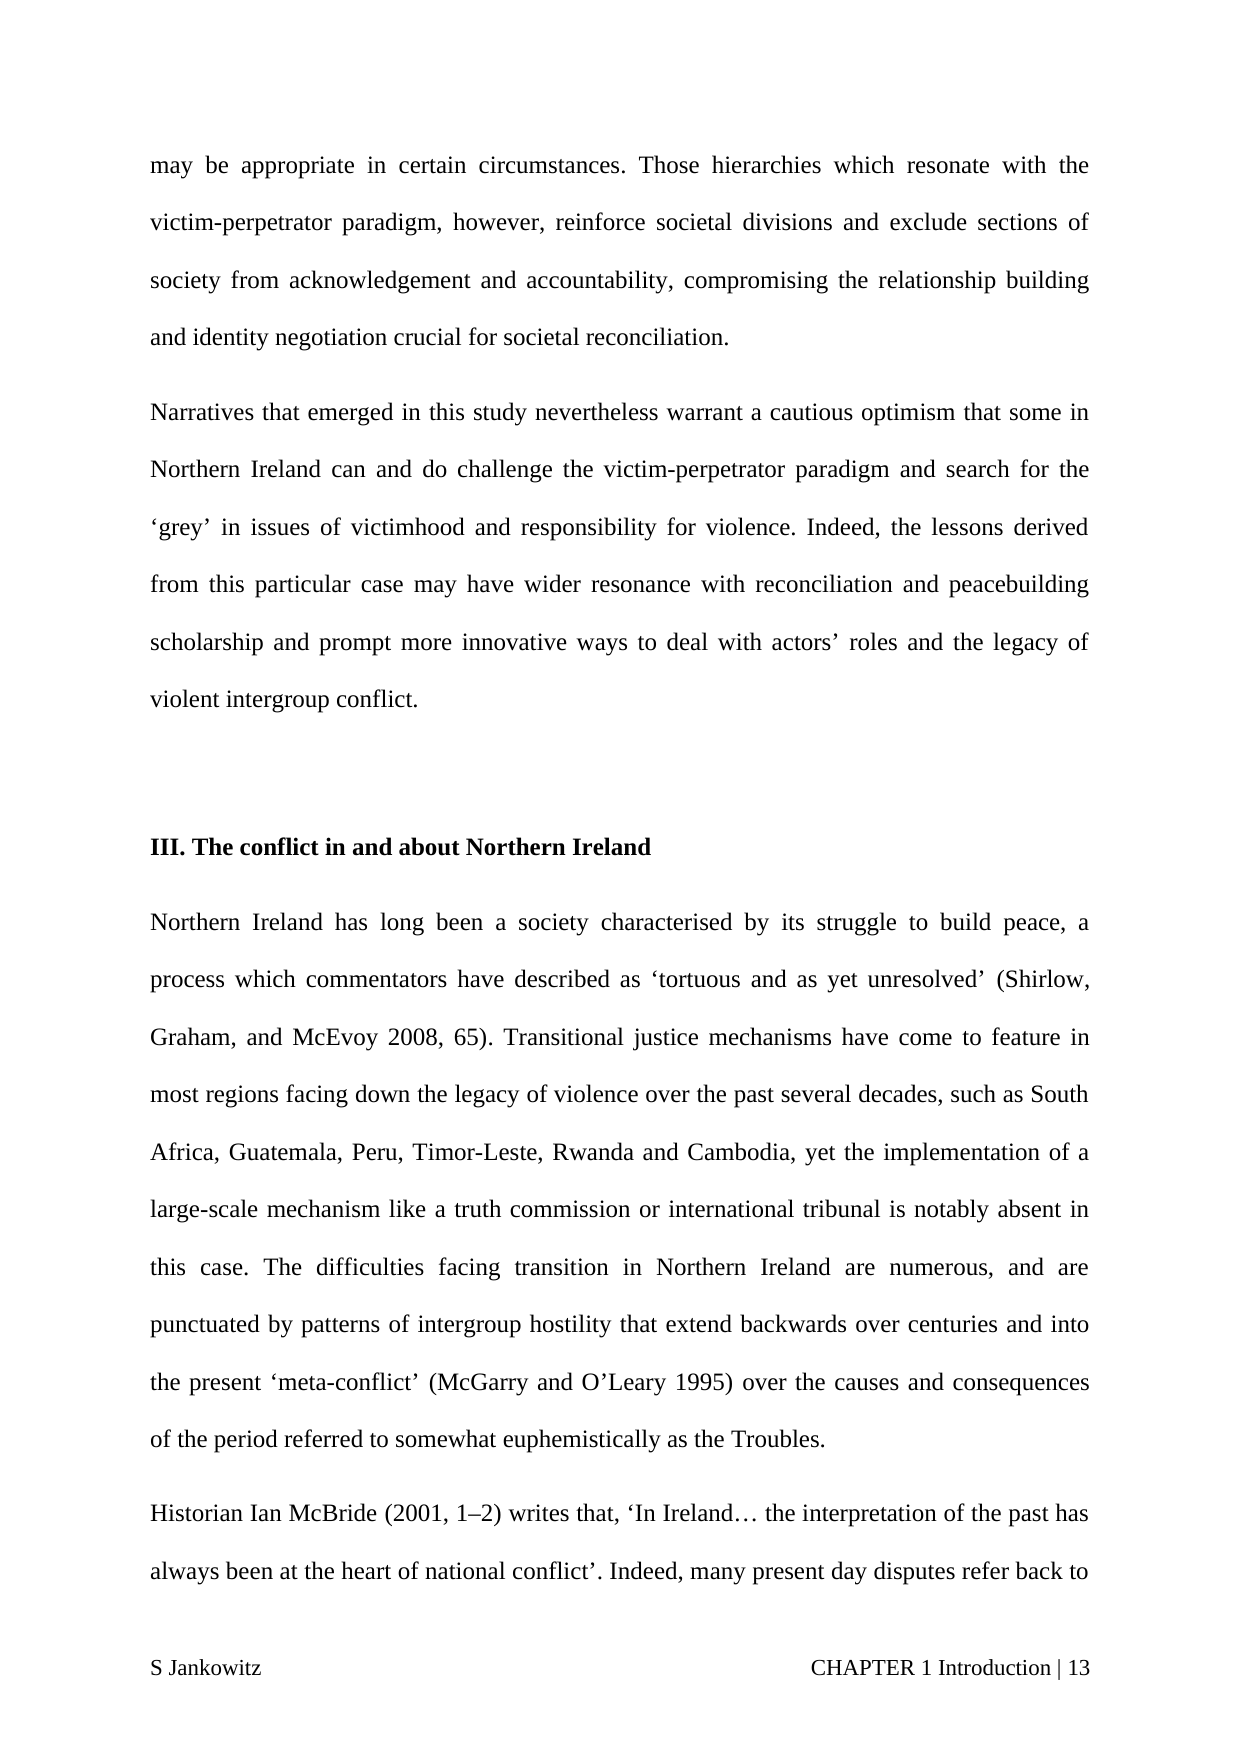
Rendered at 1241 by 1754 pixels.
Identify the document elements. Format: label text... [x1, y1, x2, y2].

text Northern Ireland has long been a society characterised by its struggle to build peace, a process which commentators have described as ‘tortuous and as yet unresolved’ (Shirlow, Graham, and McEvoy 2008, 65). Transitional justice mechanisms have come to feature in most regions facing down the legacy of violence over the past several decades, such as South Africa, Guatemala, Peru, Timor-Leste, Rwanda and Cambodia, yet the implementation of a large-scale mechanism like a truth commission or international tribunal is notably absent in this case. The difficulties facing transition in Northern Ireland are numerous, and are punctuated by patterns of intergroup hostility that extend backwards over centuries and into the present ‘meta-conflict’ (McGarry and O’Leary 1995) over the causes and consequences of the period referred to somewhat euphemistically as the Troubles. [150, 907, 1090, 1453]
text Narratives that emerged in this study nevertheless warrant a cautious optimism that some in Northern Ireland can and do challenge the victim-perpetrator paradigm and search for the ‘grey’ in issues of victimhood and responsibility for violence. Indeed, the lessons derived from this particular case may have wider resonance with reconciliation and peacebuilding scholarship and prompt more innovative ways to deal with actors’ roles and the legacy of violent intergroup conflict. [150, 397, 1090, 713]
text III. The conflict in and about Northern Ireland [150, 832, 1090, 861]
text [150, 1498, 1090, 1584]
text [150, 150, 1090, 351]
